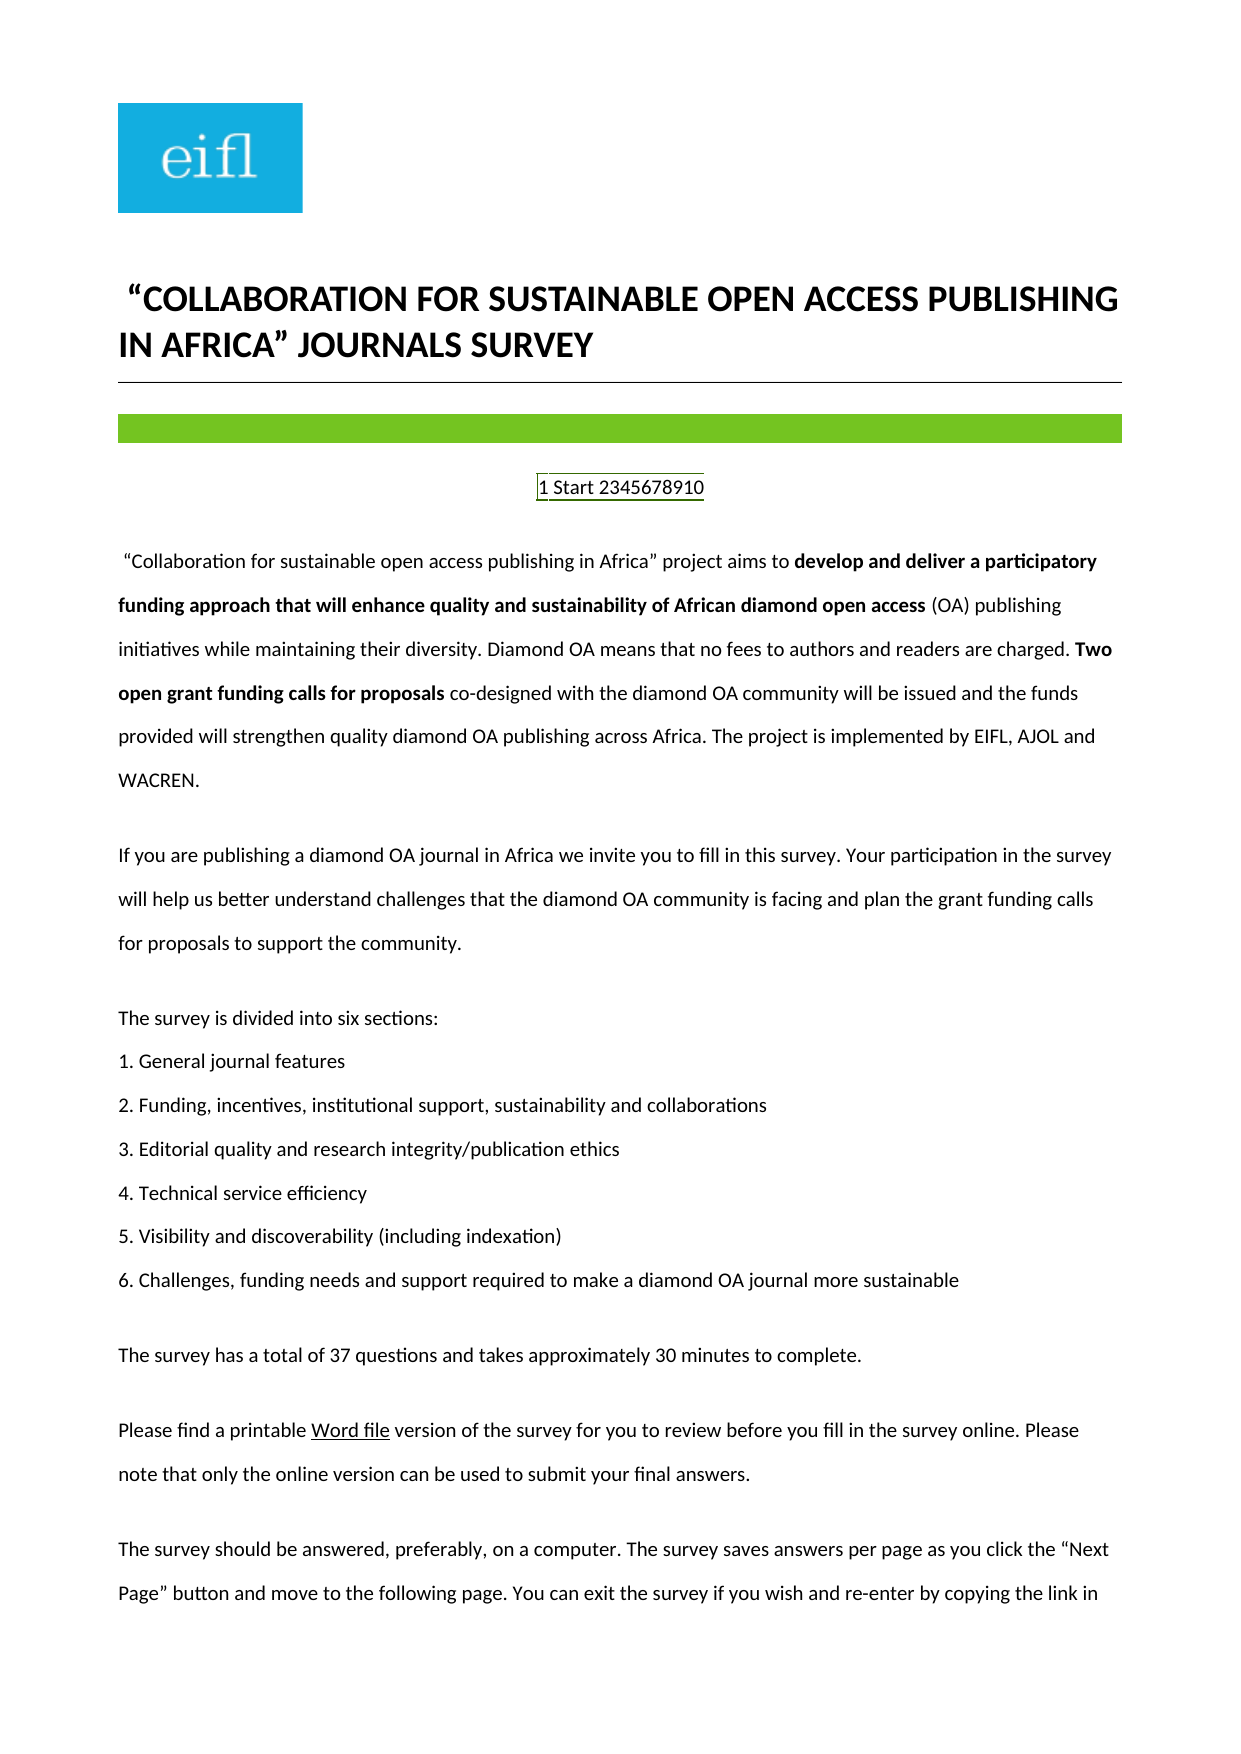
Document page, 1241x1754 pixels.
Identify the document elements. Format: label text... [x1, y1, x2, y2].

picture [162, 146, 193, 179]
text Please find a printable Word file version of the survey for you to review before you fill in the survey online. Please note that only the online version can be used to submit your final answers. [118, 1399, 1122, 1486]
text 1 Start 2 I. General 3 II. Funding 4 III. Editorial 5 IV. Technical 6 V. Visibility 7 VI. Challenges 8 VII. End 9 Preview 10 Submit [118, 472, 1122, 501]
text The survey has a total of 37 questions and takes approximately 30 minutes to complete. [118, 1324, 1122, 1368]
picture [193, 132, 257, 178]
subtitle “Collaboration for sustainable open access publishing in Africa” journals survey [118, 275, 1122, 381]
picture [198, 134, 207, 141]
text “Collaboration for sustainable open access publishing in Africa” project aims to develop and deliver a participatory funding approach that will enhance quality and sustainability of African diamond open access (OA) publishing initiatives while maintaining their diversity. Diamond OA means that no fees to authors and readers are charged. Two open grant funding calls for proposals co-designed with the diamond OA community will be issued and the funds provided will strengthen quality diamond OA publishing across Africa. The project is implemented by EIFL, AJOL and WACREN. [118, 530, 1122, 793]
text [118, 1518, 1122, 1605]
text The survey is divided into six sections: 1. General journal features 2. Funding, incentives, institutional support, sustainability and collaborations 3. Editorial quality and research integrity/publication ethics 4. Technical service efficiency 5. Visibility and discoverability (including indexation) 6. Challenges, funding needs and support required to make a diamond OA journal more sustainable [118, 986, 1122, 1293]
text If you are publishing a diamond OA journal in Africa we invite you to fill in this survey. Your participation in the survey will help us better understand challenges that the diamond OA community is facing and plan the grant funding calls for proposals to support the community. [118, 824, 1122, 955]
